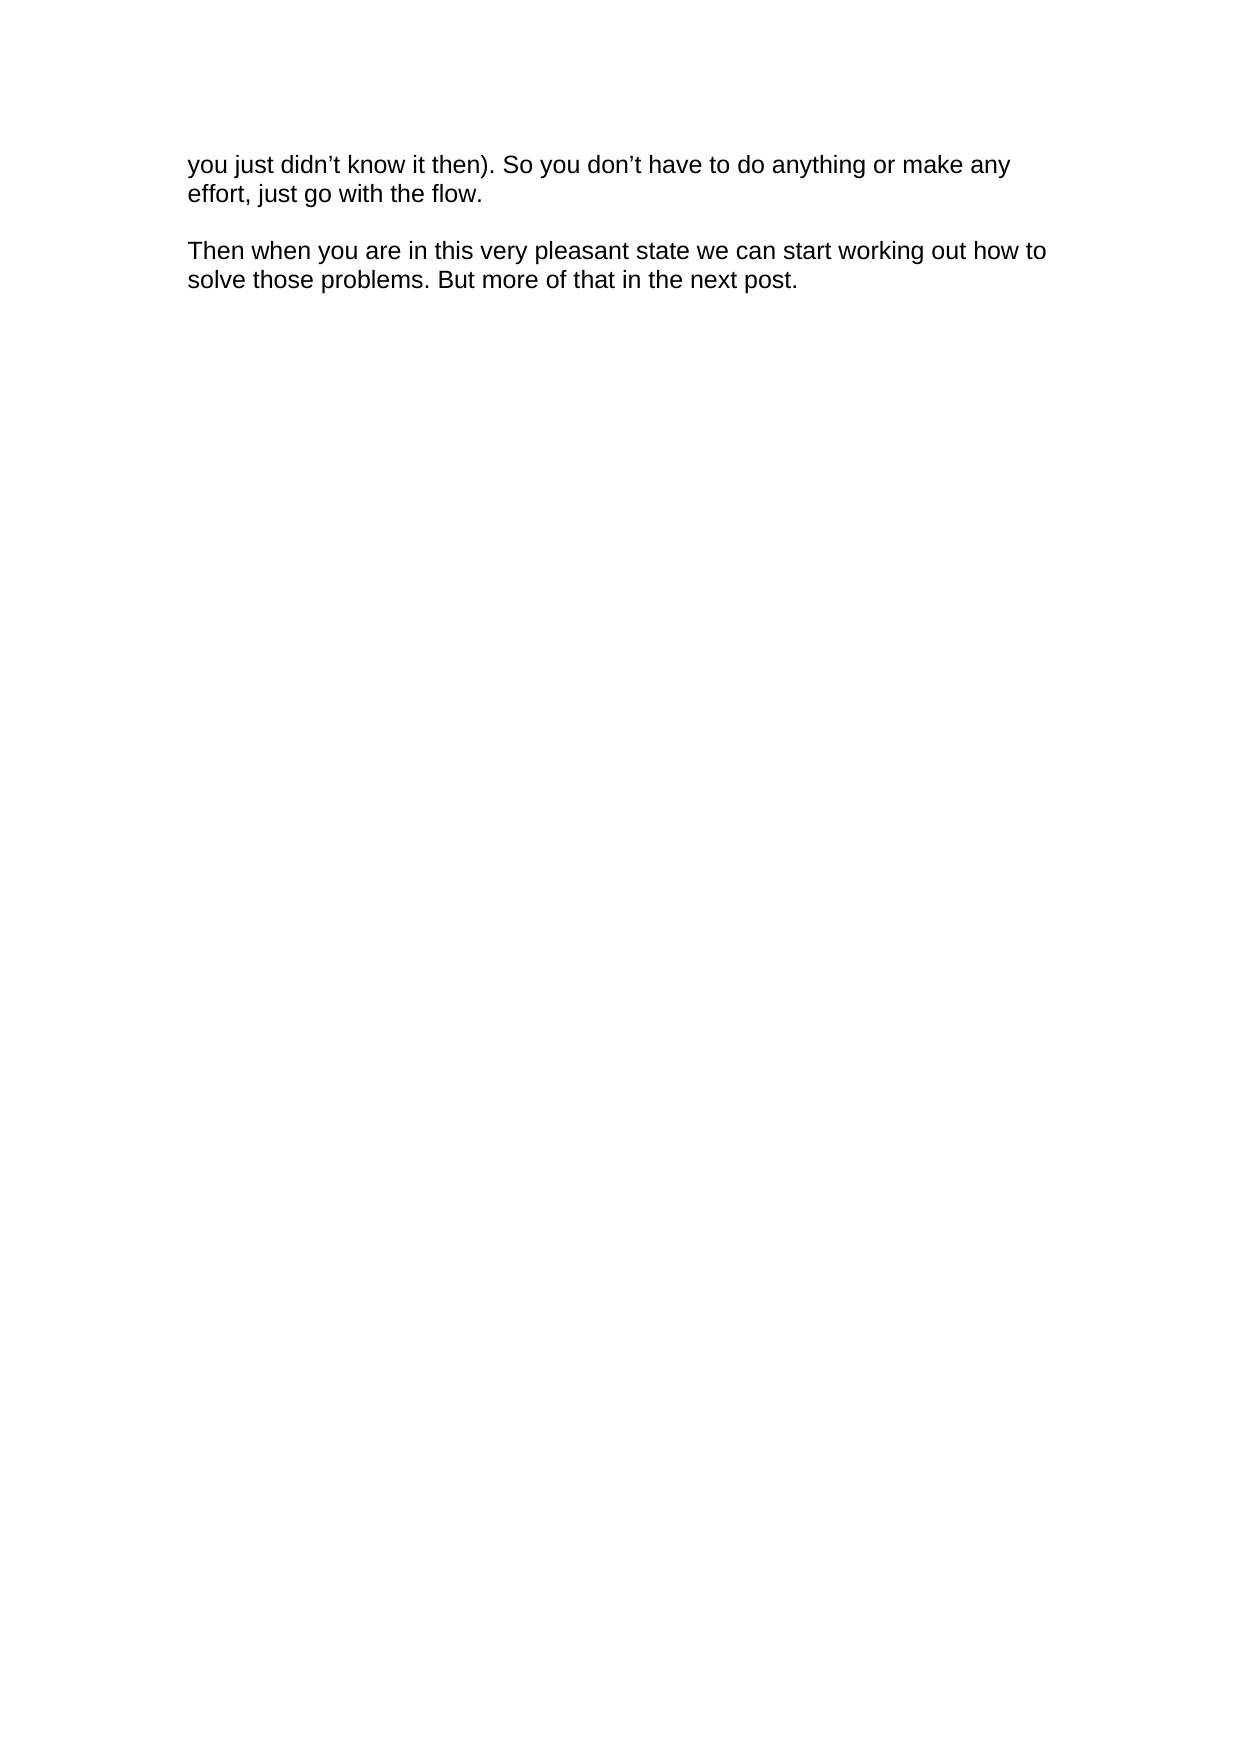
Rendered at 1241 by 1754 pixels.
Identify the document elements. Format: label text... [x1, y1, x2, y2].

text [187, 150, 1053, 207]
text Then when you are in this very pleasant state we can start working out how to solve those problems. But more of that in the next post. [187, 236, 1053, 294]
